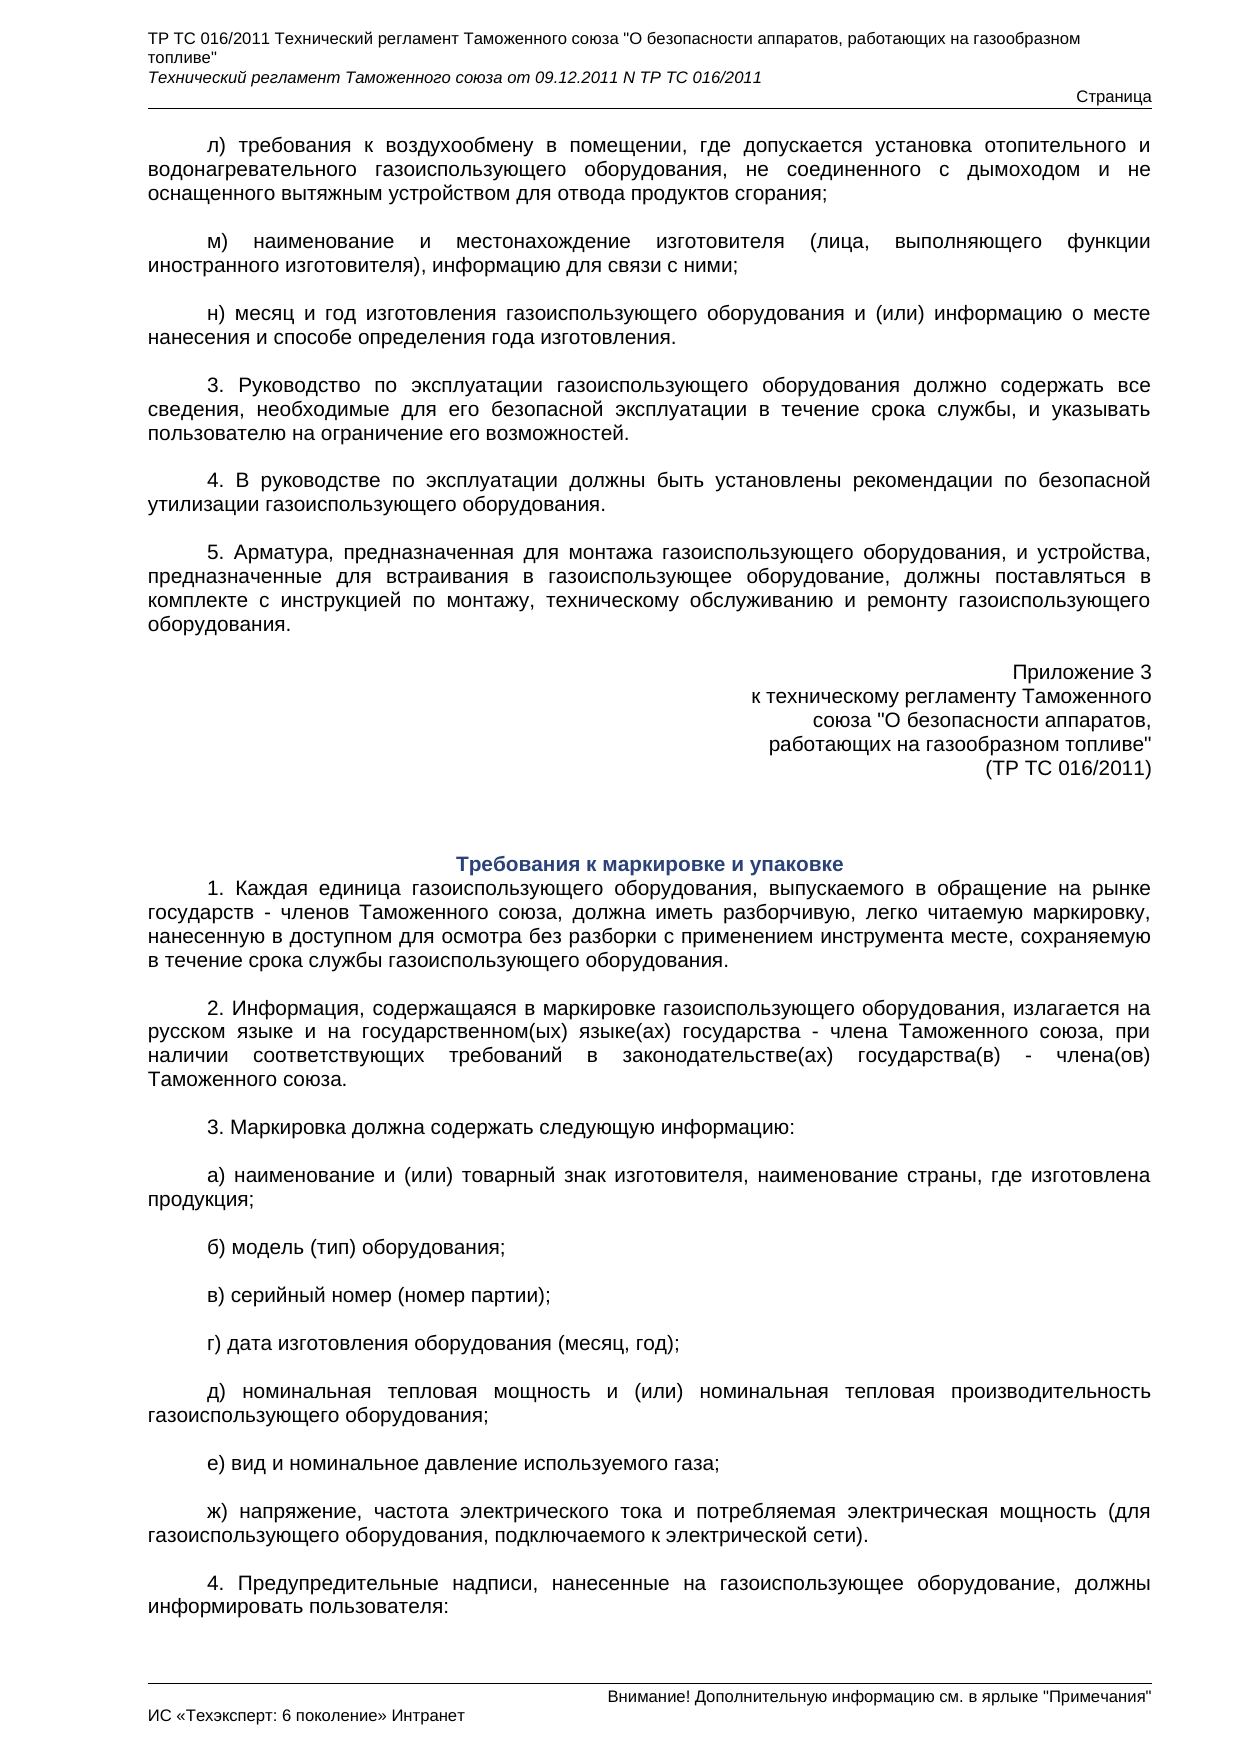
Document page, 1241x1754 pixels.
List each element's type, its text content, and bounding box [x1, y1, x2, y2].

text Приложение 3 [148, 660, 1152, 684]
text д) номинальная тепловая мощность и (или) номинальная тепловая производительность газоиспользующего оборудования; [148, 1379, 1152, 1427]
text м) наименование и местонахождение изготовителя (лица, выполняющего функции иностранного изготовителя), информацию для связи с ними; [148, 229, 1152, 277]
text е) вид и номинальное давление используемого газа; [148, 1451, 1152, 1474]
text (ТР ТС 016/2011) [148, 756, 1152, 780]
text 3. Маркировка должна содержать следующую информацию: [148, 1115, 1152, 1139]
text Требования к маркировке и упаковке [148, 852, 1152, 876]
text ж) напряжение, частота электрического тока и потребляемая электрическая мощность (для газоиспользующего оборудования, подключаемого к электрической сети). [148, 1498, 1152, 1546]
text г) дата изготовления оборудования (месяц, год); [148, 1331, 1152, 1355]
text 1. Каждая единица газоиспользующего оборудования, выпускаемого в обращение на рынке государств - членов Таможенного союза, должна иметь разборчивую, легко читаемую маркировку, нанесенную в доступном для осмотра без разборки с применением инструмента месте, сохраняемую в течение срока службы газоиспользующего оборудования. [148, 876, 1152, 971]
text в) серийный номер (номер партии); [148, 1283, 1152, 1307]
text к техническому регламенту Таможенного [148, 684, 1152, 708]
text а) наименование и (или) товарный знак изготовителя, наименование страны, где изготовлена продукция; [148, 1163, 1152, 1211]
text 3. Руководство по эксплуатации газоиспользующего оборудования должно содержать все сведения, необходимые для его безопасной эксплуатации в течение срока службы, и указывать пользователю на ограничение его возможностей. [148, 372, 1152, 444]
text 4. В руководстве по эксплуатации должны быть установлены рекомендации по безопасной утилизации газоиспользующего оборудования. [148, 468, 1152, 516]
text л) требования к воздухообмену в помещении, где допускается установка отопительного и водонагревательного газоиспользующего оборудования, не соединенного с дымоходом и не оснащенного вытяжным устройством для отвода продуктов сгорания; [148, 133, 1152, 205]
text б) модель (тип) оборудования; [148, 1235, 1152, 1259]
text 4. Предупредительные надписи, нанесенные на газоиспользующее оборудование, должны информировать пользователя: [148, 1570, 1152, 1618]
text 5. Арматура, предназначенная для монтажа газоиспользующего оборудования, и устройства, предназначенные для встраивания в газоиспользующее оборудование, должны поставляться в комплекте с инструкцией по монтажу, техническому обслуживанию и ремонту газоиспользующего оборудования. [148, 540, 1152, 636]
text н) месяц и год изготовления газоиспользующего оборудования и (или) информацию о месте нанесения и способе определения года изготовления. [148, 301, 1152, 348]
text работающих на газообразном топливе" [148, 732, 1152, 756]
text союза "О безопасности аппаратов, [148, 708, 1152, 732]
text 2. Информация, содержащаяся в маркировке газоиспользующего оборудования, излагается на русском языке и на государственном(ых) языке(ах) государства - члена Таможенного союза, при наличии соответствующих требований в законодательстве(ах) государства(в) - члена(ов) Таможенного союза. [148, 995, 1152, 1091]
